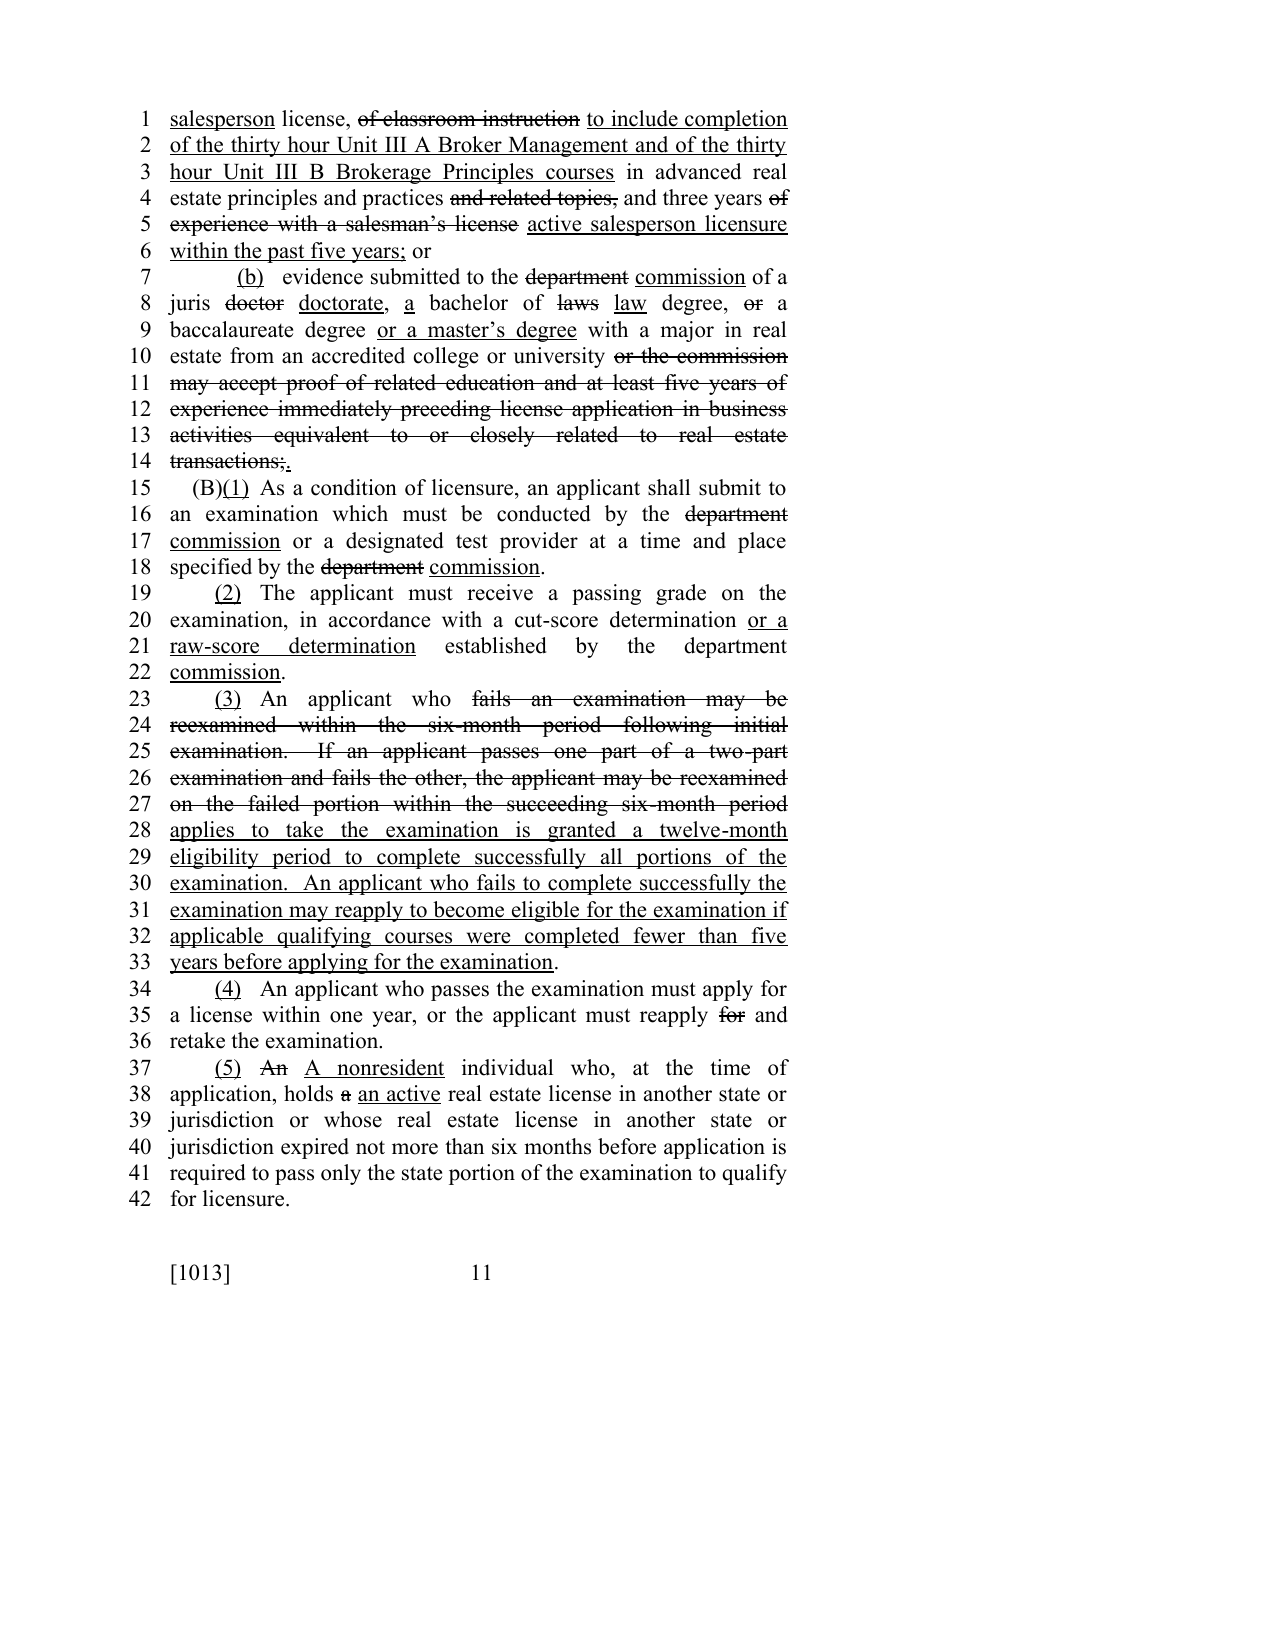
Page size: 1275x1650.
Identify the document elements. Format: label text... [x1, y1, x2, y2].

text (B)(1) As a condition of licensure, an applicant shall submit to an examination which must be conducted by the department commission or a designated test provider at a time and place specified by the department commission. [169, 474, 787, 579]
text (2) The applicant must receive a passing grade on the examination, in accordance with a cut-score determination or a raw-score determination established by the department commission. [169, 579, 787, 685]
text (b) evidence submitted to the department commission of a juris doctor doctorate, a bachelor of laws law degree, or a baccalaureate degree or a master’s degree with a major in real estate from an accredited college or university or the commission may accept proof of related education and at least five years of experience immediately preceding license application in business activities equivalent to or closely related to real estate transactions;. [169, 263, 787, 383]
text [169, 105, 787, 154]
text (4) An applicant who passes the examination must apply for a license within one year, or the applicant must reapply for and retake the examination. [169, 975, 787, 1054]
text (5) An A nonresident individual who, at the time of application, holds a an active real estate license in another state or jurisdiction or whose real estate license in another state or jurisdiction expired not more than six months before application is required to pass only the state portion of the examination to qualify for licensure. [169, 1054, 787, 1212]
